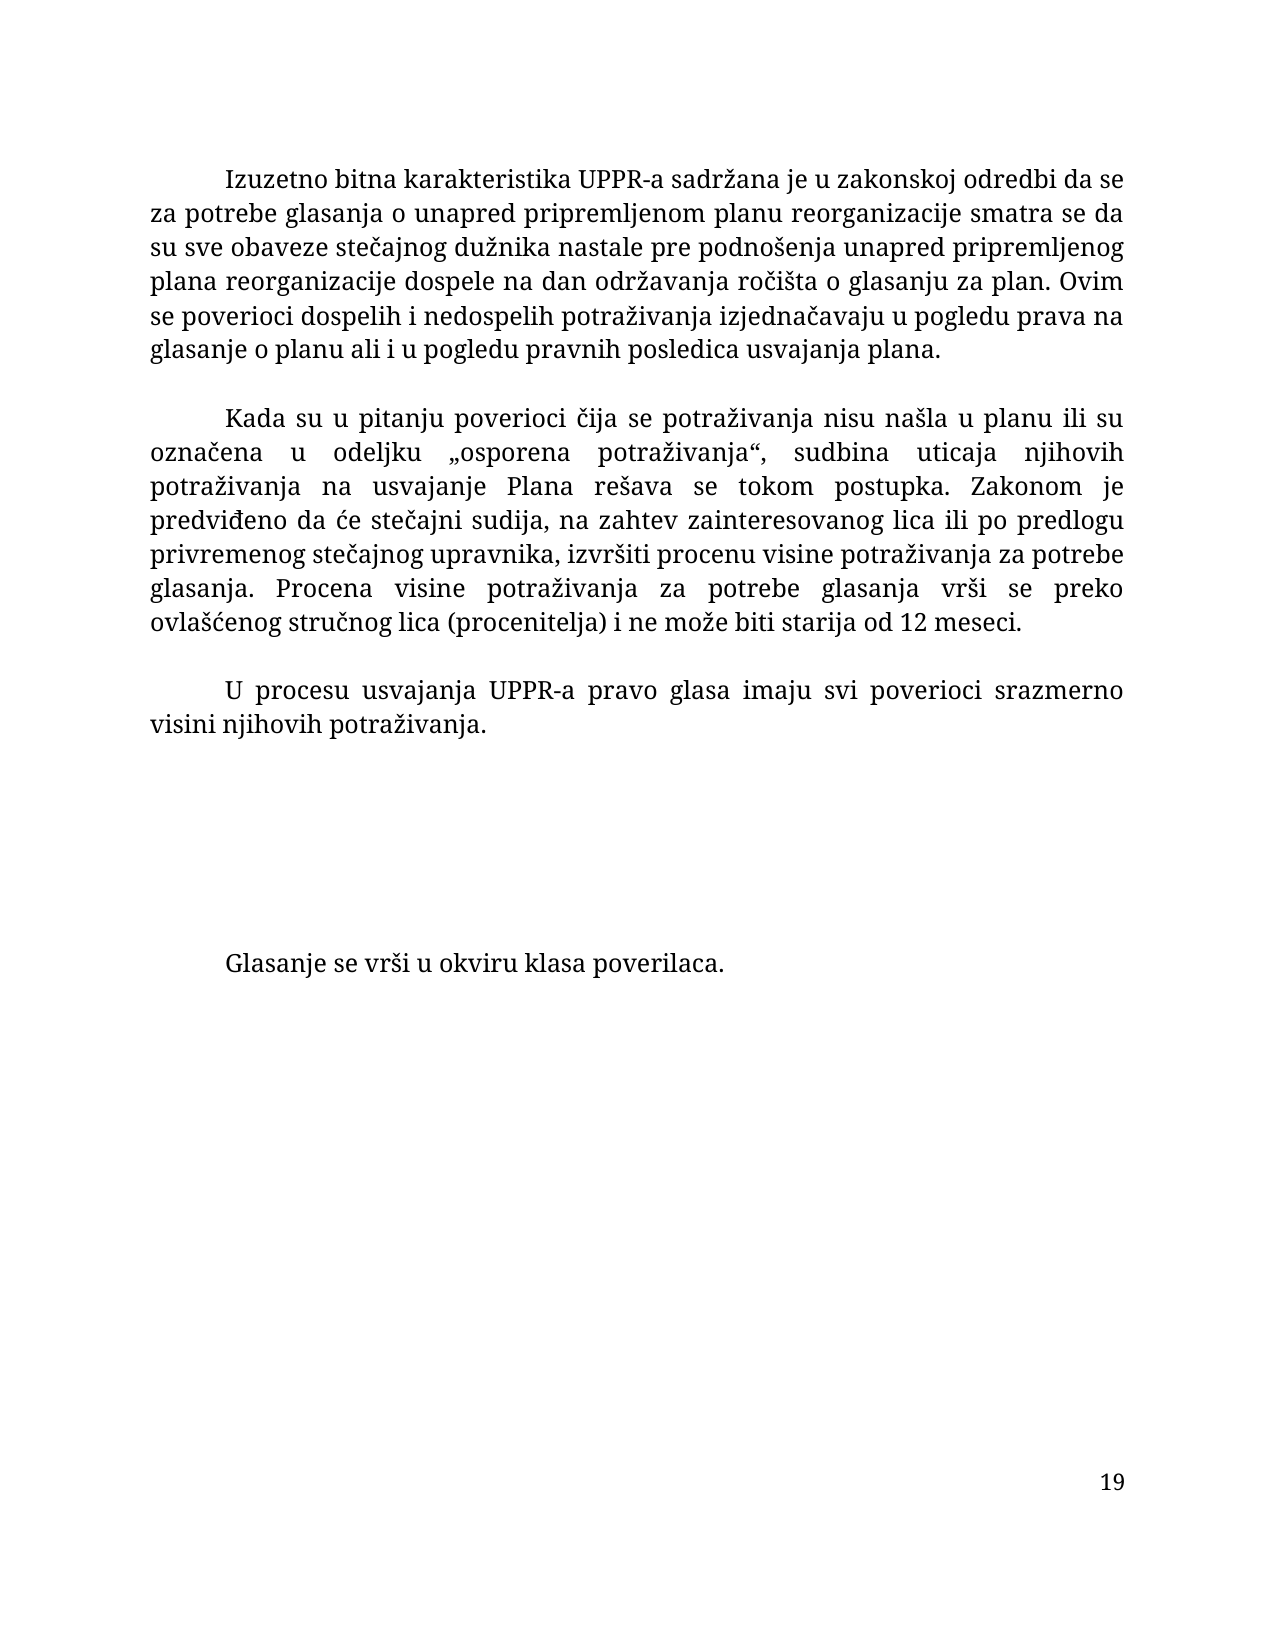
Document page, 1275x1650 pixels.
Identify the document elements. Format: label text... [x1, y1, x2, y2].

text Kada su u pitanju poverioci čija se potraživanja nisu našla u planu ili su označena u odeljku „osporena potraživanja“, sudbina uticaja njihovih potraživanja na usvajanje Plana rešava se tokom postupka. Zakonom je predviđeno da će stečajni sudija, na zahtev zainteresovanog lica ili po predlogu privremenog stečajnog upravnika, izvršiti procenu visine potraživanja za potrebe glasanja. Procena visine potraživanja za potrebe glasanja vrši se preko ovlašćenog stručnog lica (procenitelja) i ne može biti starija od 12 meseci. [150, 400, 1125, 639]
text Izuzetno bitna karakteristika UPPR-a sadržana je u zakonskoj odredbi da se za potrebe glasanja o unapred pripremljenom planu reorganizacije smatra se da su sve obaveze stečajnog dužnika nastale pre podnošenja unapred pripremljenog plana reorganizacije dospele na dan održavanja ročišta o glasanju za plan. Ovim se poverioci dospelih i nedospelih potraživanja izjednačavaju u pogledu prava na glasanje o planu ali i u pogledu pravnih posledica usvajanja plana. [150, 162, 1125, 366]
text U procesu usvajanja UPPR-a pravo glasa imaju svi poverioci srazmerno visini njihovih potraživanja. [150, 673, 1125, 741]
text Glasanje se vrši u okviru klasa poverilaca. [150, 945, 1125, 979]
